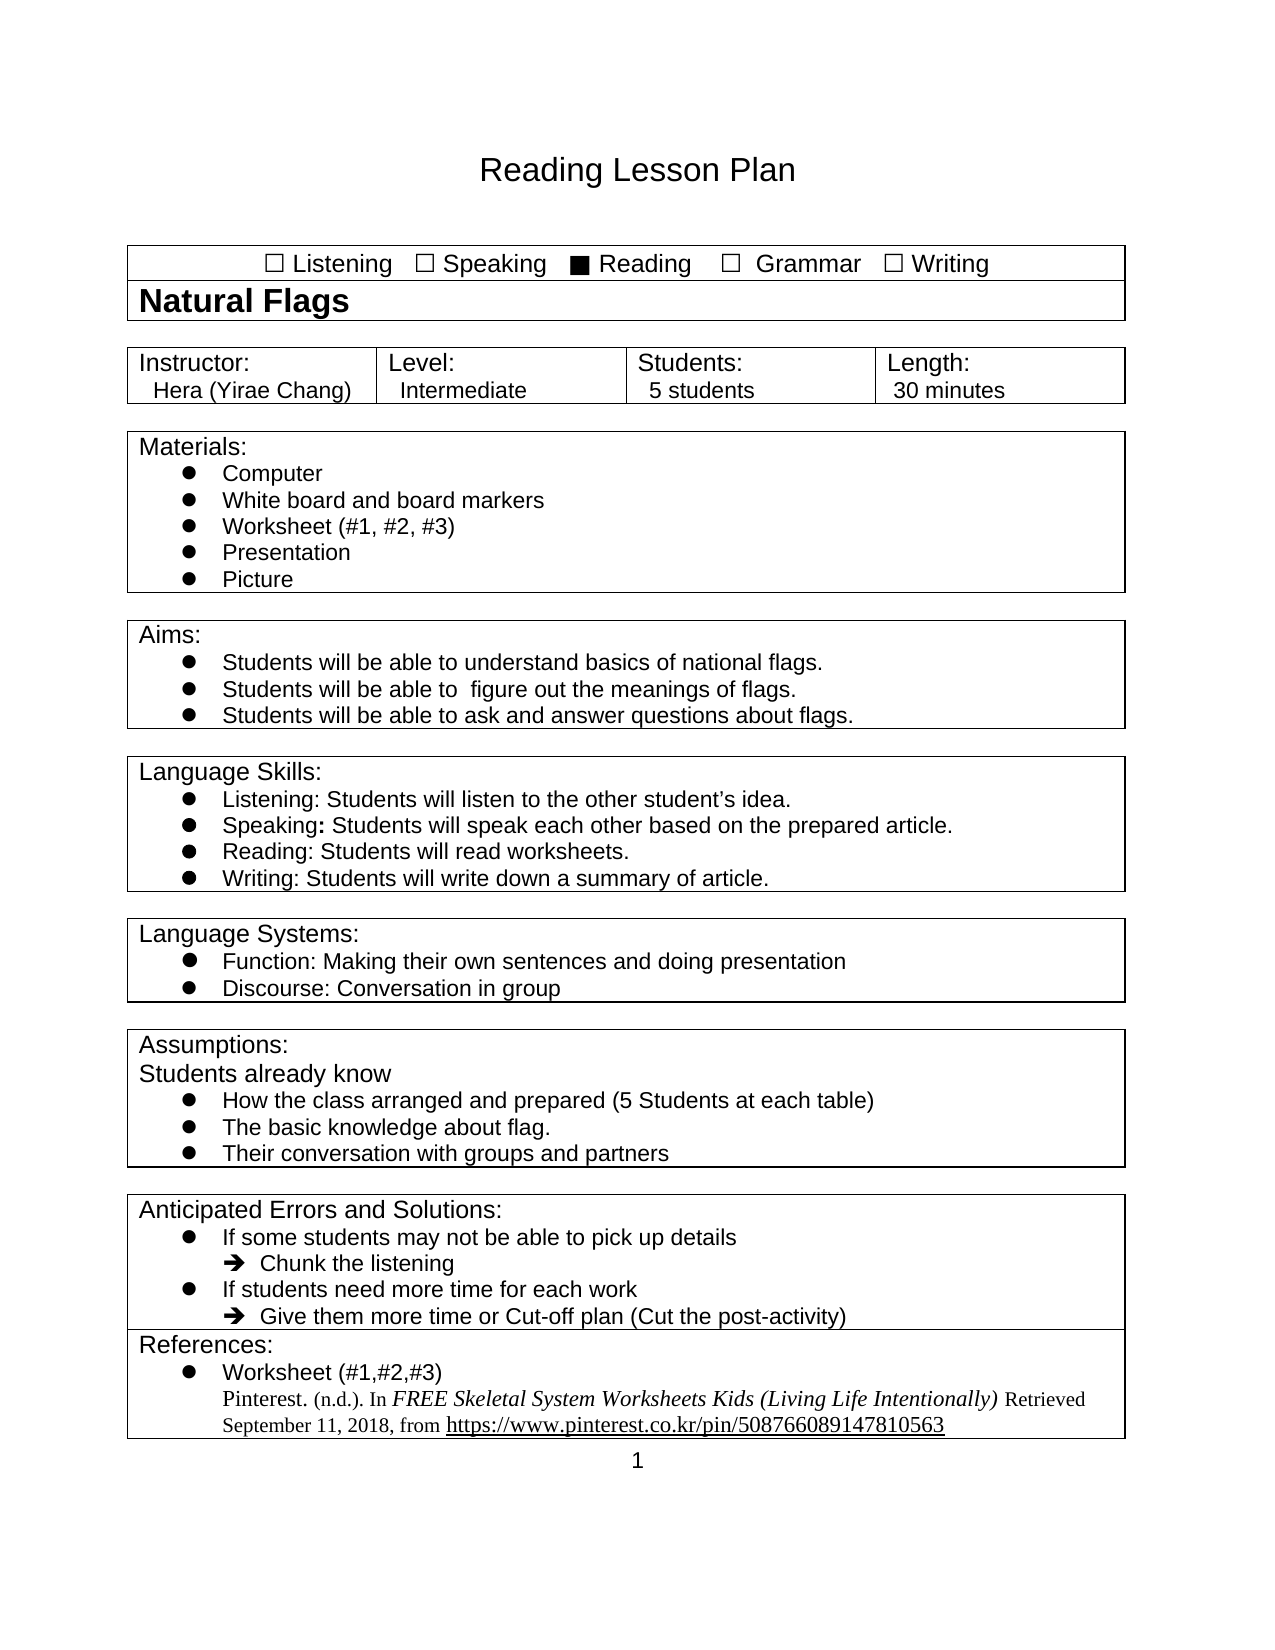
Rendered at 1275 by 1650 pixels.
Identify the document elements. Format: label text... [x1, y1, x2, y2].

table_header Instructor: Hera (Yirae Chang) [128, 348, 376, 403]
table_header Anticipated Errors and Solutions: If some students may not be able to pick up details Chunk the listening If students need more time for each work Give them more time or Cut-off plan (Cut the post-activity) [128, 1195, 1124, 1329]
table_header Language Skills: Listening: Students will listen to the other student’s idea. Speaking: Students will speak each other based on the prepared article. Reading: Students will read worksheets. Writing: Students will write down a summary of article. [128, 757, 1124, 891]
table_header Assumptions: Students already know How the class arranged and prepared (5 Students at each table) The basic knowledge about flag. Their conversation with groups and partners [128, 1030, 1124, 1166]
table_cell Natural Flags [128, 281, 1124, 319]
table_header Level: Intermediate [377, 348, 626, 403]
table_header Length: 30 minutes [876, 348, 1124, 403]
table_header Aims: Students will be able to understand basics of national flags. Students will be able to figure out the meanings of flags. Students will be able to ask and answer questions about flags. [128, 621, 1124, 728]
table_header ☐ Listening ☐ Speaking ■ Reading ☐ Grammar ☐ Writing [128, 246, 1124, 280]
table_header Materials: Computer White board and board markers Worksheet (#1, #2, #3) Presentation Picture [128, 432, 1124, 592]
table_header Students: 5 students [627, 348, 875, 403]
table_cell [128, 1330, 1124, 1438]
table_header Language Systems: Function: Making their own sentences and doing presentation Discourse: Conversation in group [128, 919, 1124, 1001]
